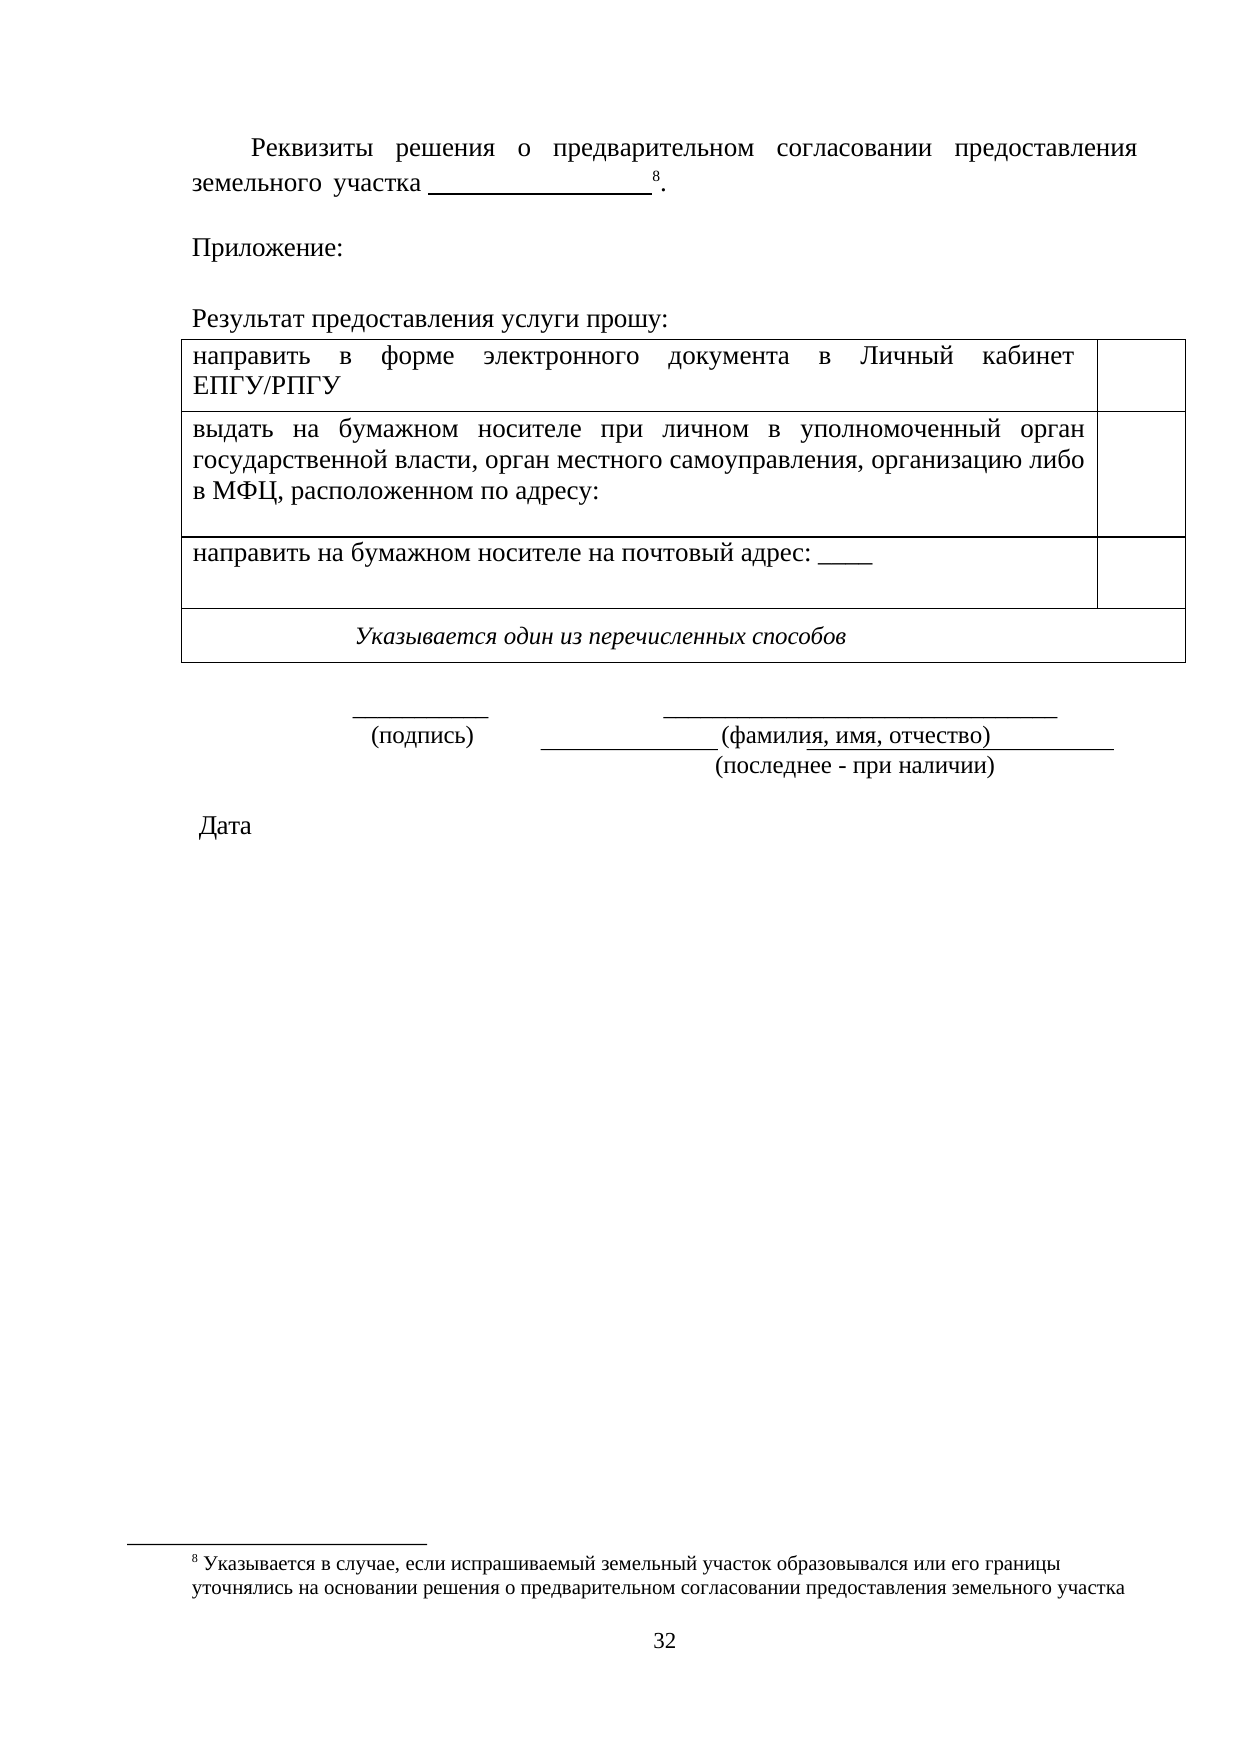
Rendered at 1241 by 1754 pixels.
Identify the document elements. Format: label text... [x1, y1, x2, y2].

text Реквизиты решения о предварительном согласовании предоставления земельного участка 8. [192, 131, 1137, 197]
text (подпись) (фамилия, имя, отчество) [177, 720, 1152, 749]
text (последнее - при наличии) [177, 749, 1152, 779]
text 8 Указывается в случае, если испрашиваемый земельный участок образовывался или его границы уточнялись на основании решения о предварительном согласовании предоставления земельного участка [192, 1551, 1152, 1599]
table_cell [1098, 538, 1185, 608]
text Приложение: [192, 231, 1152, 262]
table_cell Указывается один из перечисленных способов [182, 609, 1185, 662]
text Дата [198, 810, 1152, 841]
table_header направить в форме электронного документа в Личный кабинет ЕПГУ/РПГУ [182, 340, 1097, 411]
table_cell направить на бумажном носителе на почтовый адрес: ____ [182, 538, 1097, 608]
table_cell [1098, 412, 1185, 536]
text Результат предоставления услуги прошу: [192, 302, 1152, 334]
text ___________ ________________________________ [177, 692, 1152, 720]
table_header [1098, 340, 1185, 411]
table_cell выдать на бумажном носителе при личном в уполномоченный орган государственной власти, орган местного самоуправления, организацию либо в МФЦ, расположенном по адресу: [182, 412, 1097, 536]
